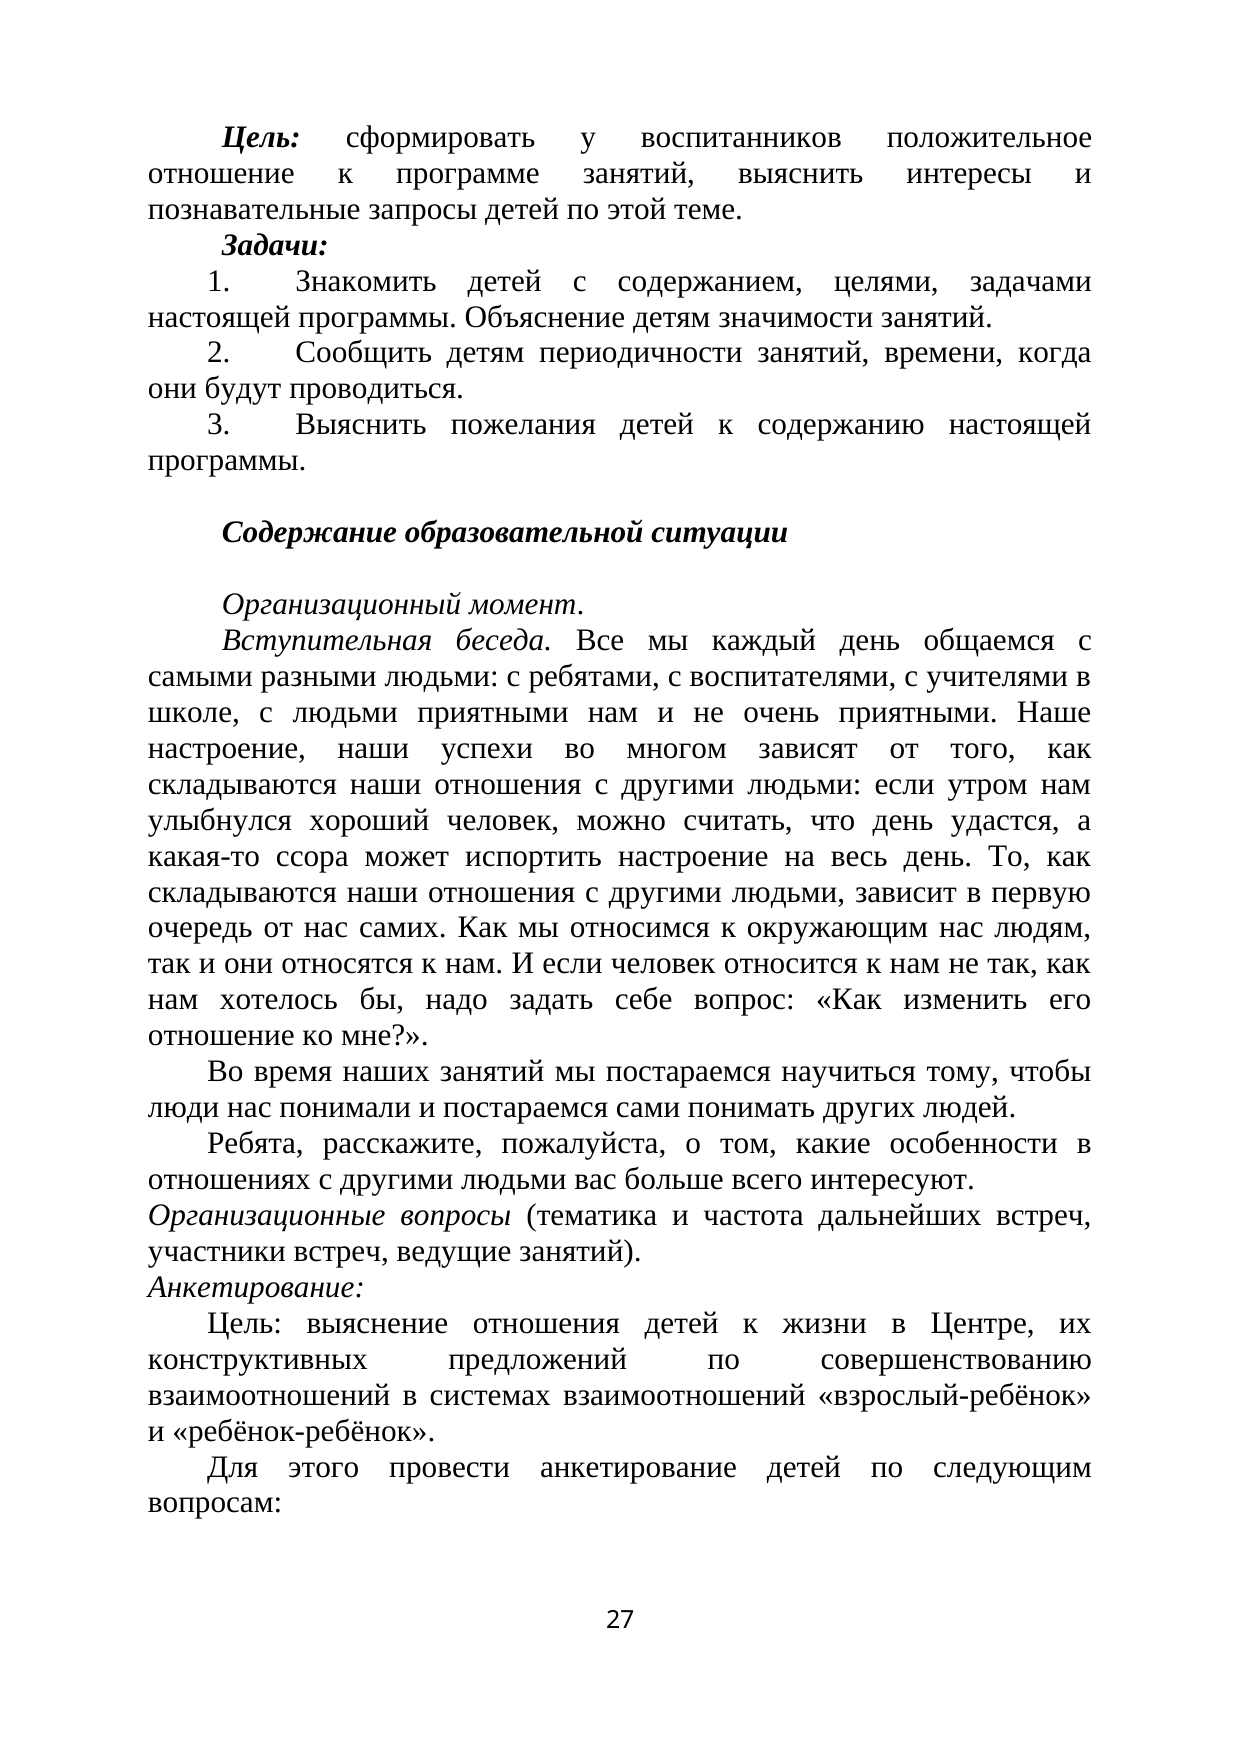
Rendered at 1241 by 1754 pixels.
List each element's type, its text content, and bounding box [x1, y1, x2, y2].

text Содержание образовательной ситуации [148, 513, 1092, 549]
list Знакомить детей с содержанием, целями, задачами настоящей программы. Объяснение детям значимости занятий. [148, 262, 1092, 334]
text Ребята, расскажите, пожалуйста, о том, какие особенности в отношениях с другими людьми вас больше всего интересуют. [148, 1124, 1092, 1196]
text Цель: сформировать у воспитанников положительное отношение к программе занятий, выяснить интересы и познавательные запросы детей по этой теме. [148, 118, 1092, 226]
list Сообщить детям периодичности занятий, времени, когда они будут проводиться. [148, 334, 1092, 406]
text Организационный момент. [148, 585, 1092, 621]
text Вступительная беседа. Все мы каждый день общаемся с самыми разными людьми: с ребятами, с воспитателями, с учителями в школе, с людьми приятными нам и не очень приятными. Наше настроение, наши успехи во многом зависят от того, как складываются наши отношения с другими людьми: если утром нам улыбнулся хороший человек, можно считать, что день удастся, а какая-то ссора может испортить настроение на весь день. То, как складываются наши отношения с другими людьми, зависит в первую очередь от нас самих. Как мы относимся к окружающим нас людям, так и они относятся к нам. И если человек относится к нам не так, как нам хотелось бы, надо задать себе вопрос: «Как изменить его отношение ко мне?». [148, 621, 1092, 1052]
text Во время наших занятий мы постараемся научиться тому, чтобы люди нас понимали и постараемся сами понимать других людей. [148, 1052, 1092, 1124]
text Организационные вопросы (тематика и частота дальнейших встреч, участники встреч, ведущие занятий). [148, 1196, 1092, 1268]
text Для этого провести анкетирование детей по следующим вопросам: [148, 1448, 1092, 1520]
list Выяснить пожелания детей к содержанию настоящей программы. [148, 406, 1092, 477]
text Задачи: [148, 226, 1092, 262]
text Цель: выяснение отношения детей к жизни в Центре, их конструктивных предложений по совершенствованию взаимоотношений в системах взаимоотношений «взрослый-ребёнок» и «ребёнок-ребёнок». [148, 1304, 1092, 1448]
text Анкетирование: [148, 1268, 1092, 1304]
